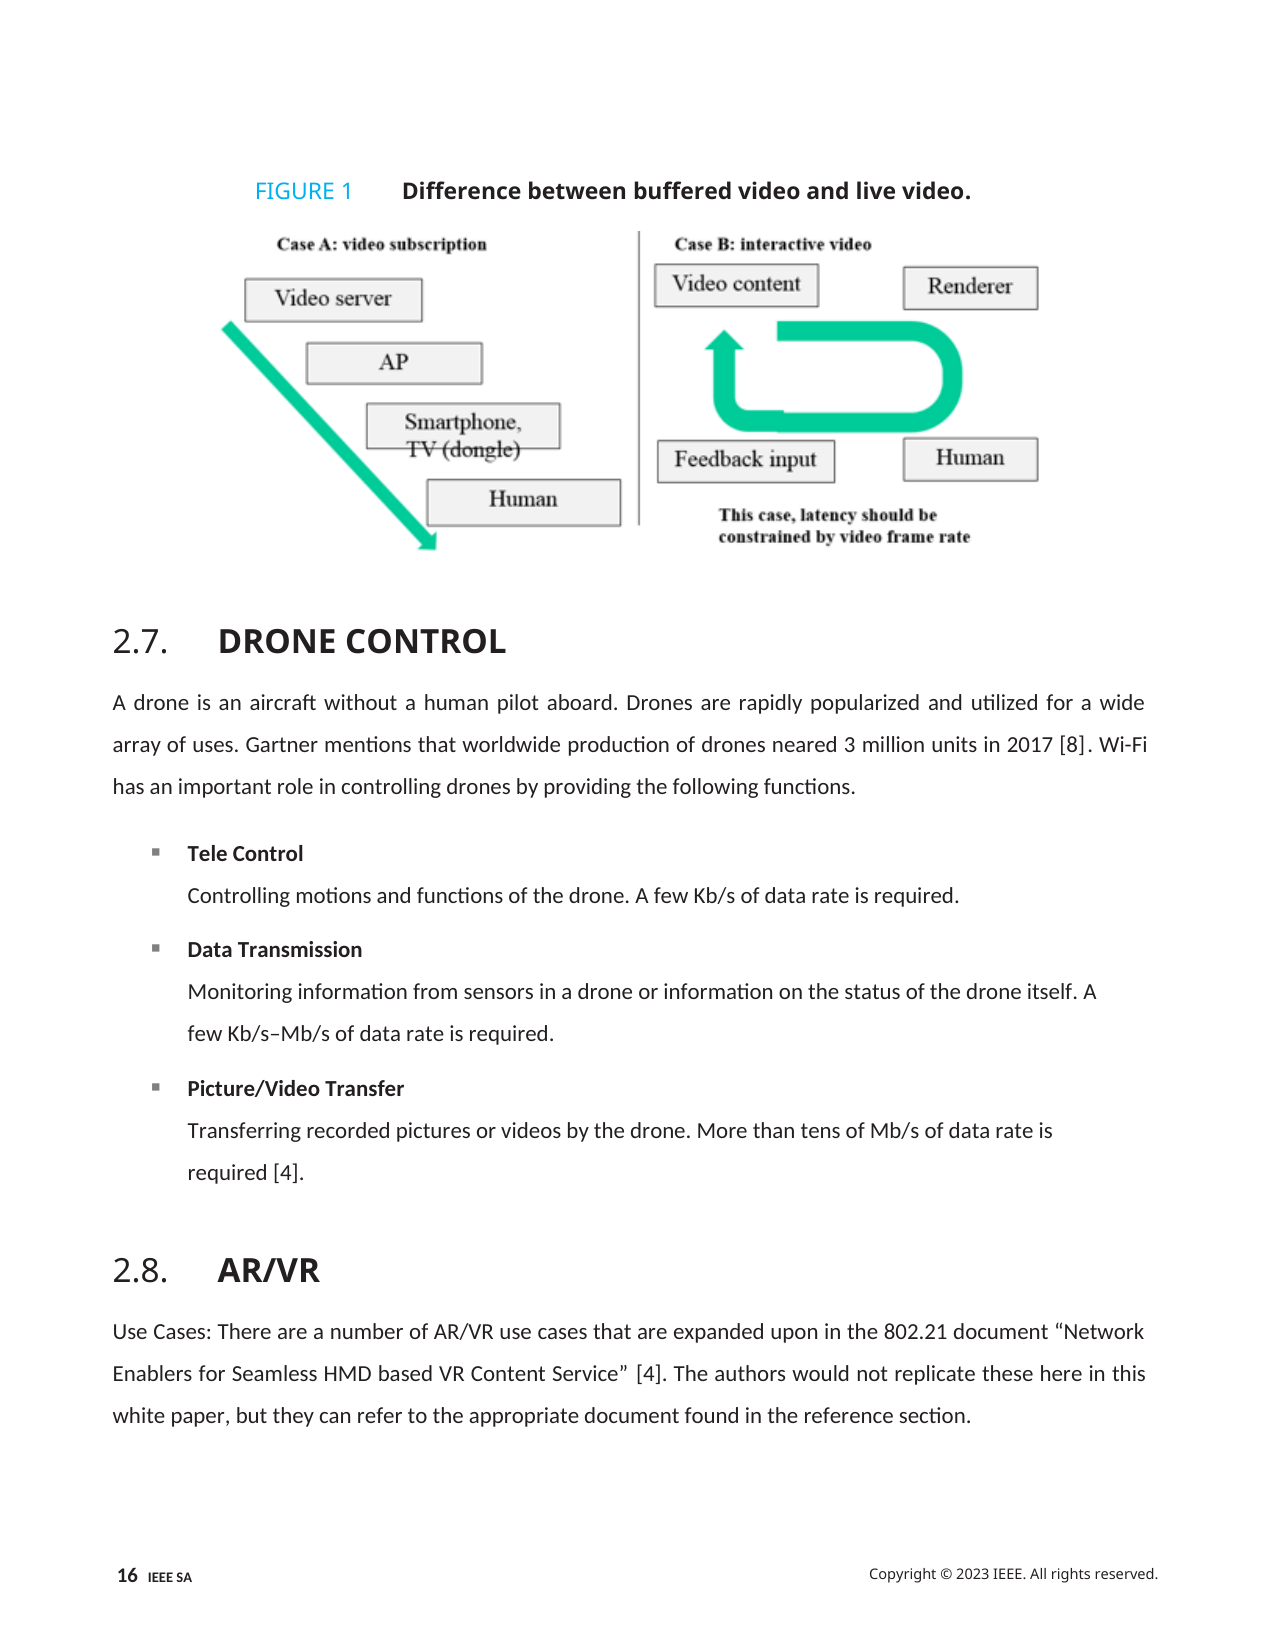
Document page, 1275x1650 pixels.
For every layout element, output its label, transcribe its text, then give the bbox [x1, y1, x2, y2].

text Controlling motions and functions of the drone. A few Kb/s of data rate is required. [187, 881, 1132, 909]
subtitle Difference between buffered video and live video. [112, 175, 1162, 206]
text Use Cases: There are a number of AR/VR use cases that are expanded upon in the 802.21 document “Network Enablers for Seamless HMD based VR Content Service” [4]. The authors would not replicate these here in this white paper, but they can refer to the appropriate document found in the reference section. [112, 1317, 1147, 1429]
text Monitoring information from sensors in a drone or information on the status of the drone itself. A few Kb/s–Mb/s of data rate is required. [187, 977, 1132, 1047]
text A drone is an aircraft without a human pilot aboard. Drones are rapidly popularized and utilized for a wide array of uses. Gartner mentions that worldwide production of drones neared 3 million units in 2017 [8]. Wi-Fi has an important role in controlling drones by providing the following functions. [112, 688, 1147, 800]
subtitle Drone Control [112, 618, 1162, 663]
text Transferring recorded pictures or videos by the drone. More than tens of Mb/s of data rate is required [4]. [187, 1116, 1132, 1186]
picture [218, 231, 1042, 557]
list Picture/Video Transfer [150, 1074, 1162, 1102]
subtitle AR/VR [112, 1246, 1162, 1292]
list Tele Control [150, 839, 1162, 867]
list Data Transmission [150, 935, 1162, 963]
